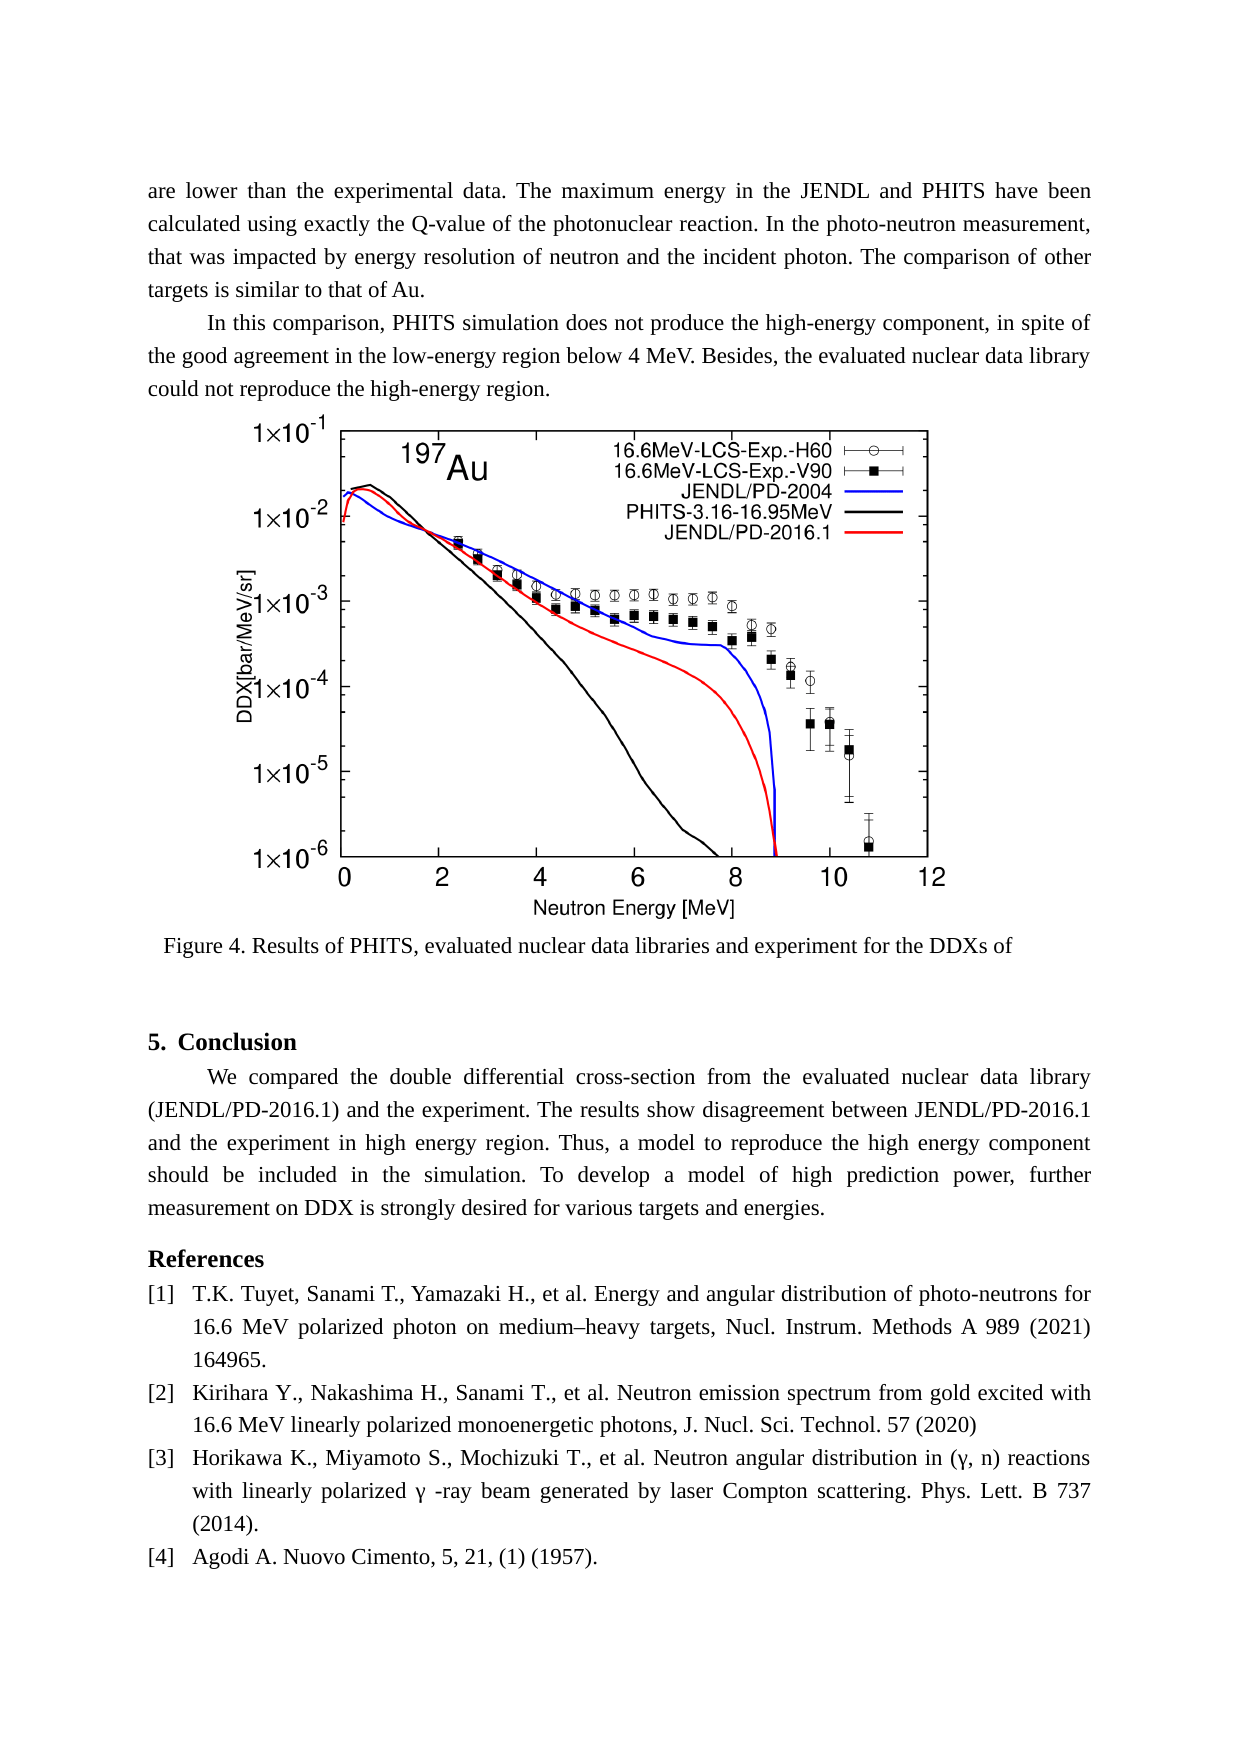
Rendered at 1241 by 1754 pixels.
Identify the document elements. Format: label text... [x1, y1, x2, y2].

list T.K. Tuyet, Sanami T., Yamazaki H., et al. Energy and angular distribution of photo-neutrons for 16.6 MeV polarized photon on medium–heavy targets, Nucl. Instrum. Methods A 989 (2021) 164965. [148, 1280, 1092, 1372]
list Horikawa K., Miyamoto S., Mochizuki T., et al. Neutron angular distribution in (γ, n) reactions with linearly polarized γ -ray beam generated by laser Compton scattering. Phys. Lett. B 737 (2014). [148, 1444, 1092, 1537]
list Conclusion [148, 1027, 1092, 1056]
list Agodi A. Nuovo Cimento, 5, 21, (1) (1957). [148, 1543, 1092, 1569]
text We compared the double differential cross-section from the evaluated nuclear data library (JENDL/PD-2016.1) and the experiment. The results show disagreement between JENDL/PD-2016.1 and the experiment in high energy region. Thus, a model to reproduce the high energy component should be included in the simulation. To develop a model of high prediction power, further measurement on DDX is strongly desired for various targets and energies. [148, 1063, 1092, 1221]
text References [148, 1244, 1092, 1273]
picture [229, 407, 958, 925]
text In this comparison, PHITS simulation does not produce the high-energy component, in spite of the good agreement in the low-energy region below 4 MeV. Besides, the evaluated nuclear data library could not reproduce the high-energy region. [148, 309, 1092, 401]
list Kirihara Y., Nakashima H., Sanami T., et al. Neutron emission spectrum from gold excited with 16.6 MeV linearly polarized monoenergetic photons, J. Nucl. Sci. Technol. 57 (2020) [148, 1379, 1092, 1438]
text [148, 177, 1092, 302]
